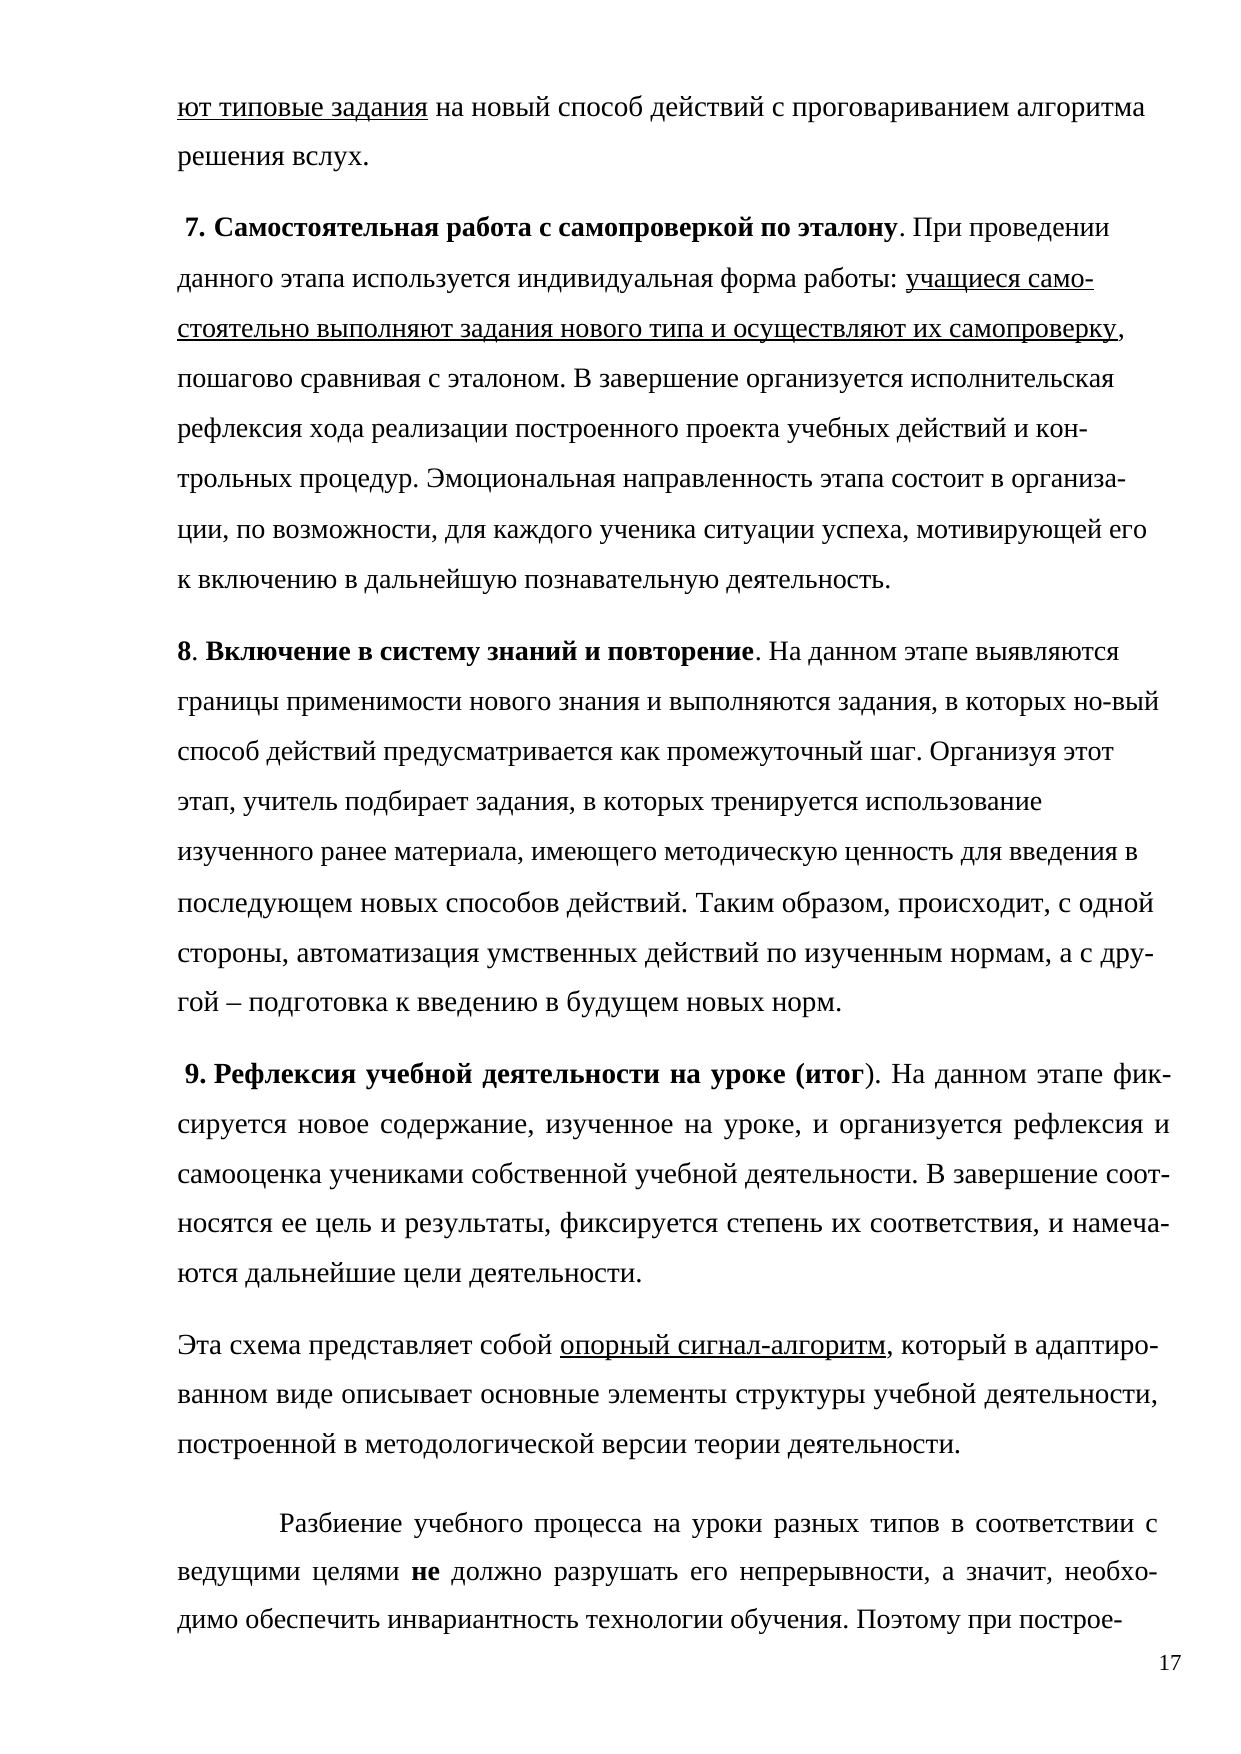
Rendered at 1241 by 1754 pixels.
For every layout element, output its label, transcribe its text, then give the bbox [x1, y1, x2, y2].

text 8. Включение в систему знаний и повторение. На данном этапе выявляются границы применимости нового знания и выполняются задания, в которых но-вый способ действий предусматривается как промежуточный шаг. Организуя этот этап, учитель подбирает задания, в которых тренируется использование изученного ранее материала, имеющего методическую ценность для введения в [177, 633, 1176, 867]
text ют типовые задания на новый способ действий с проговариванием алгоритма решения вслух. [177, 89, 1146, 172]
list Самостоятельная работа с самопроверкой по эталону. При проведении данного этапа используется индивидуальная форма работы: учащиеся само-стоятельно выполняют задания нового типа и осуществляют их самопроверку, пошагово сравнивая с эталоном. В завершение организуется исполнительская рефлексия хода реализации построенного проекта учебных действий и кон-трольных процедур. Эмоциональная направленность этапа состоит в организа-ции, по возможности, для каждого ученика ситуации успеха, мотивирующей его к включению в дальнейшую познавательную деятельность. [177, 211, 1163, 594]
text Эта схема представляет собой опорный сигнал-алгоритм, который в адаптиро-ванном виде описывает основные элементы структуры учебной деятельности, построенной в методологической версии теории деятельности. [177, 1327, 1159, 1459]
text 17 [1158, 1650, 1182, 1675]
text последующем новых способов действий. Таким образом, происходит, с одной стороны, автоматизация умственных действий по изученным нормам, а с дру-гой – подготовка к введению в будущем новых норм. [177, 885, 1155, 1017]
text Разбиение учебного процесса на уроки разных типов в соответствии с ведущими целями не должно разрушать его непрерывности, а значит, необхо-димо обеспечить инвариантность технологии обучения. Поэтому при построе- [177, 1506, 1159, 1634]
list Рефлексия учебной деятельности на уроке (итог). На данном этапе фик-сируется новое содержание, изученное на уроке, и организуется рефлексия и самооценка учениками собственной учебной деятельности. В завершение соот-носятся ее цель и результаты, фиксируется степень их соответствия, и намеча-ются дальнейшие цели деятельности. [177, 1057, 1171, 1288]
